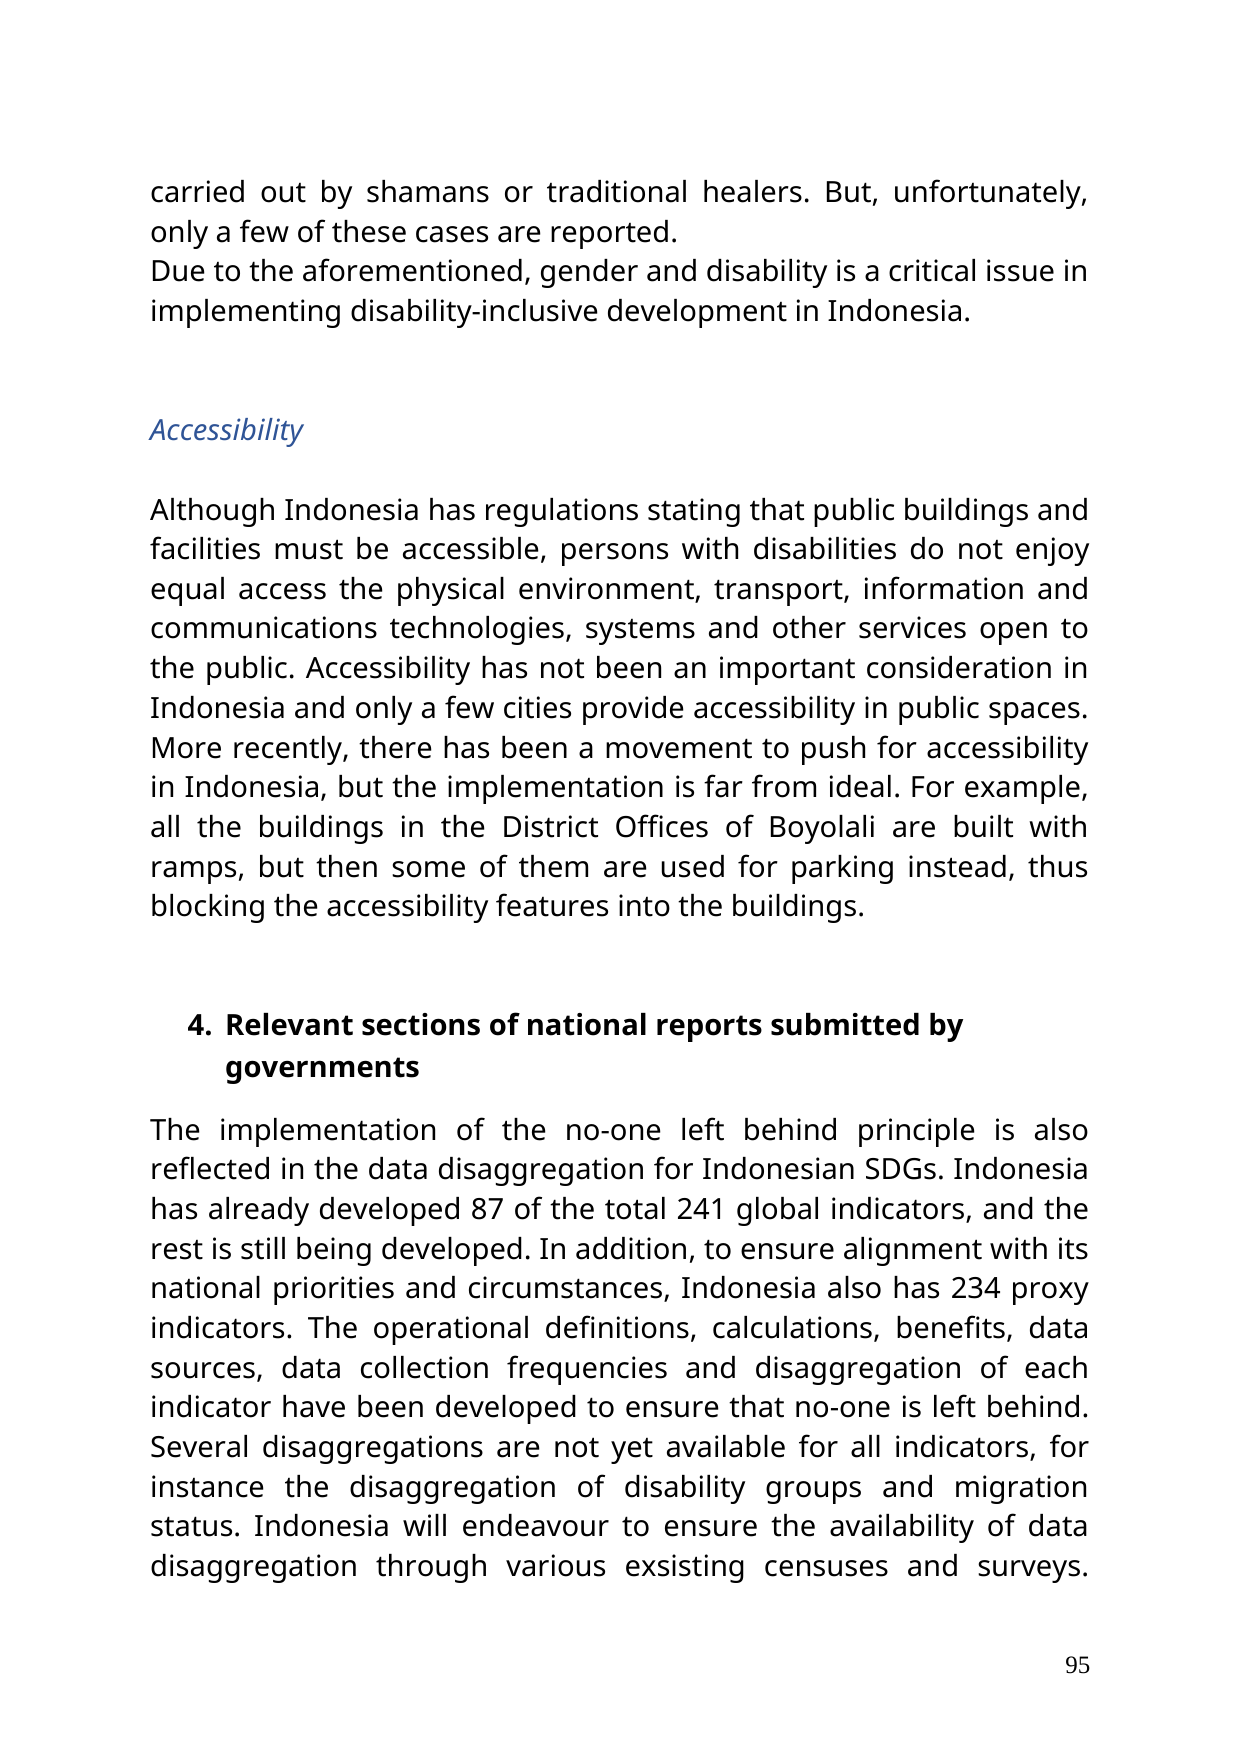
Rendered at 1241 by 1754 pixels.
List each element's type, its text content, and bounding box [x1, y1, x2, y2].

text Accessibility [150, 409, 1090, 449]
text Although Indonesia has regulations stating that public buildings and facilities must be accessible, persons with disabilities do not enjoy equal access the physical environment, transport, information and communications technologies, systems and other services open to the public. Accessibility has not been an important consideration in Indonesia and only a few cities provide accessibility in public spaces. More recently, there has been a movement to push for accessibility in Indonesia, but the implementation is far from ideal. For example, all the buildings in the District Offices of Boyolali are built with ramps, but then some of them are used for parking instead, thus blocking the accessibility features into the buildings. [150, 489, 1090, 925]
text Due to the aforementioned, gender and disability is a critical issue in implementing disability-inclusive development in Indonesia. [150, 251, 1090, 330]
list Relevant sections of national reports submitted by governments [187, 1005, 1090, 1086]
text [150, 171, 1090, 251]
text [150, 1109, 1090, 1585]
